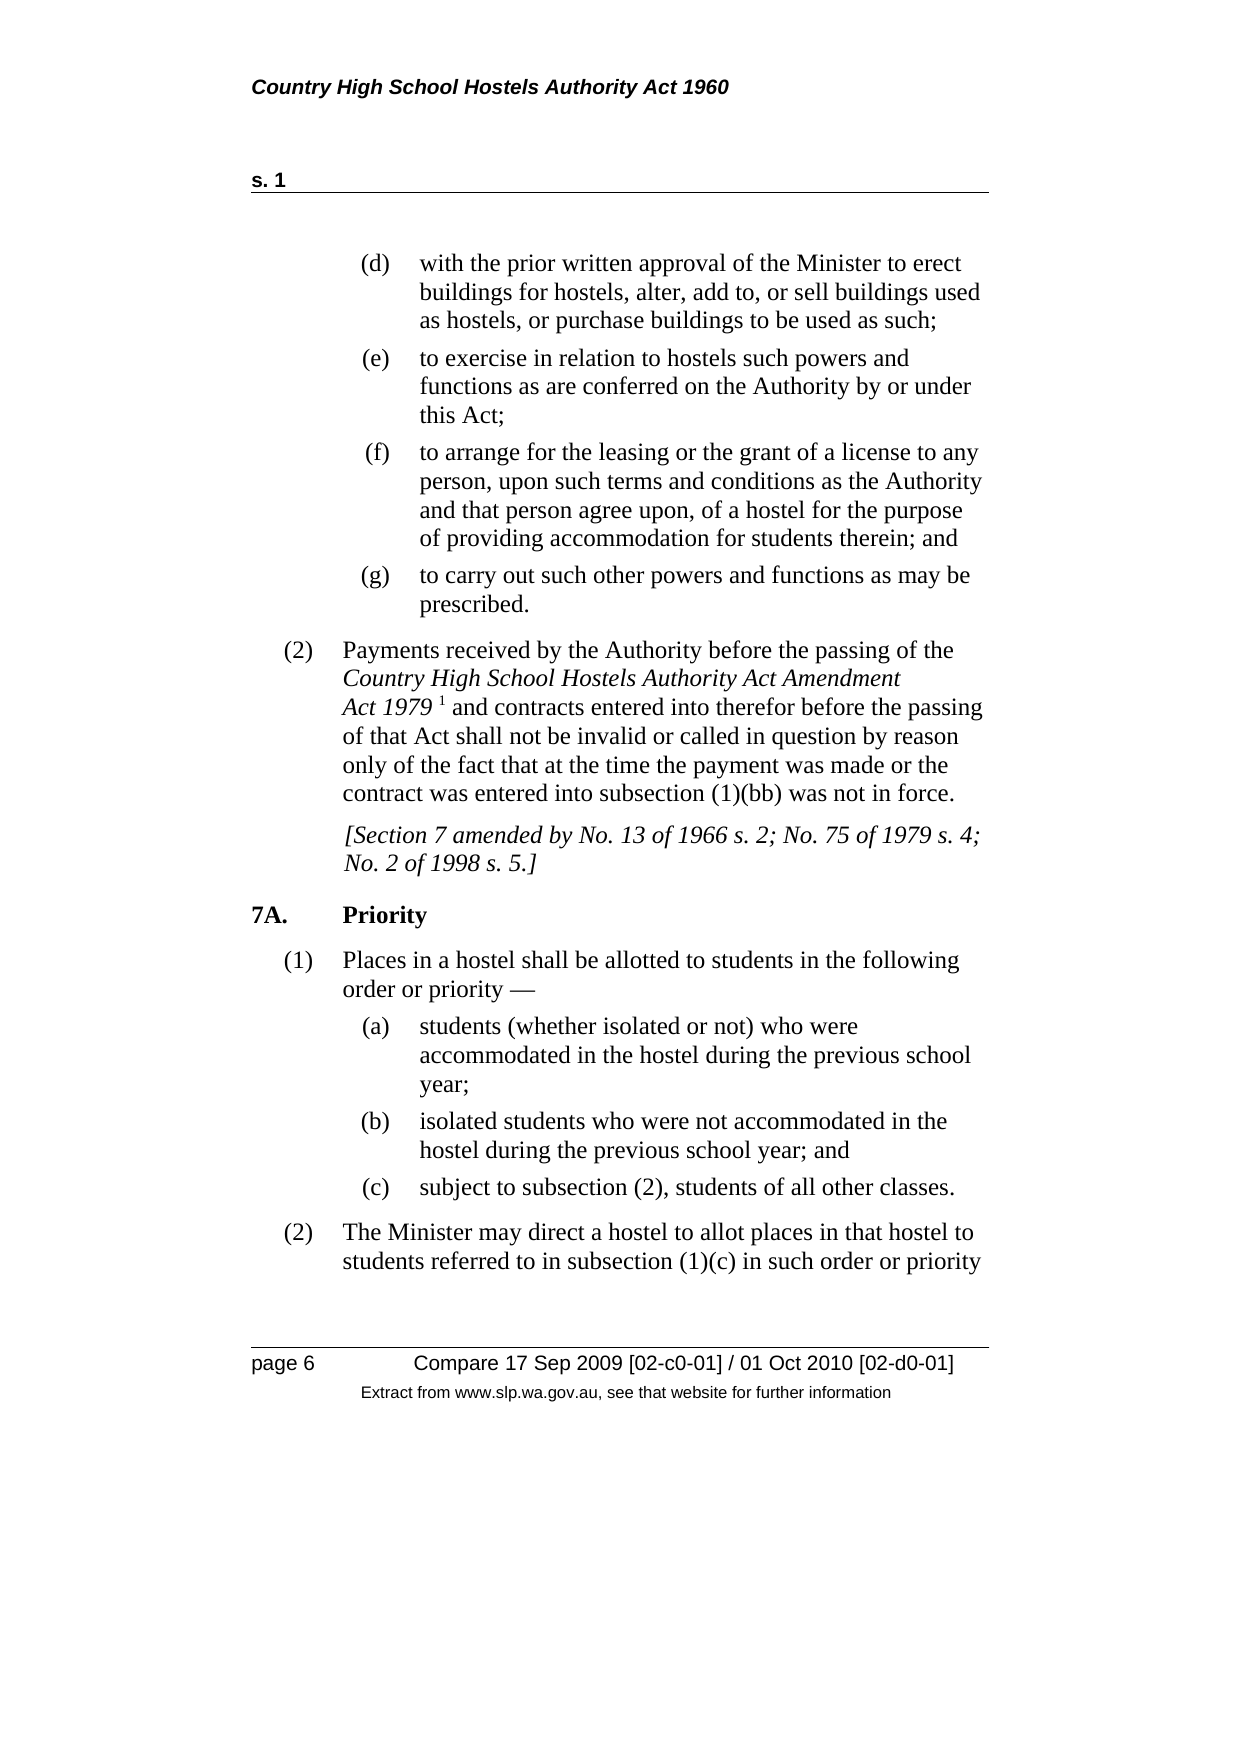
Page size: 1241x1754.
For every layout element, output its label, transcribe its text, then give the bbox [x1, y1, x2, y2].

subtitle 7A. Priority [251, 900, 989, 929]
text (e) to exercise in relation to hostels such powers and functions as are conferred on the Authority by or under this Act; [251, 343, 989, 429]
text (d) with the prior written approval of the Minister to erect buildings for hostels, alter, add to, or sell buildings used as hostels, or purchase buildings to be used as such; [251, 248, 989, 334]
text (a) students (whether isolated or not) who were accommodated in the hostel during the previous school year; [251, 1011, 989, 1098]
text (1) Places in a hostel shall be allotted to students in the following order or priority — [251, 946, 989, 1003]
text (2) Payments received by the Authority before the passing of the Country High School Hostels Authority Act Amendment Act 1979 1 and contracts entered into therefor before the passing of that Act shall not be invalid or called in question by reason only of the fact that at the time the payment was made or the contract was entered into subsection (1)(bb) was not in force. [251, 635, 989, 807]
text [Section 7 amended by No. 13 of 1966 s. 2; No. 75 of 1979 s. 4; No. 2 of 1998 s. 5.] [251, 820, 989, 877]
text (g) to carry out such other powers and functions as may be prescribed. [251, 561, 989, 618]
text (b) isolated students who were not accommodated in the hostel during the previous school year; and [251, 1106, 989, 1163]
text (f) to arrange for the leasing or the grant of a license to any person, upon such terms and conditions as the Authority and that person agree upon, of a hostel for the purpose of providing accommodation for students therein; and [251, 437, 989, 552]
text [251, 1217, 989, 1275]
text (c) subject to subsection (2), students of all other classes. [251, 1172, 989, 1201]
